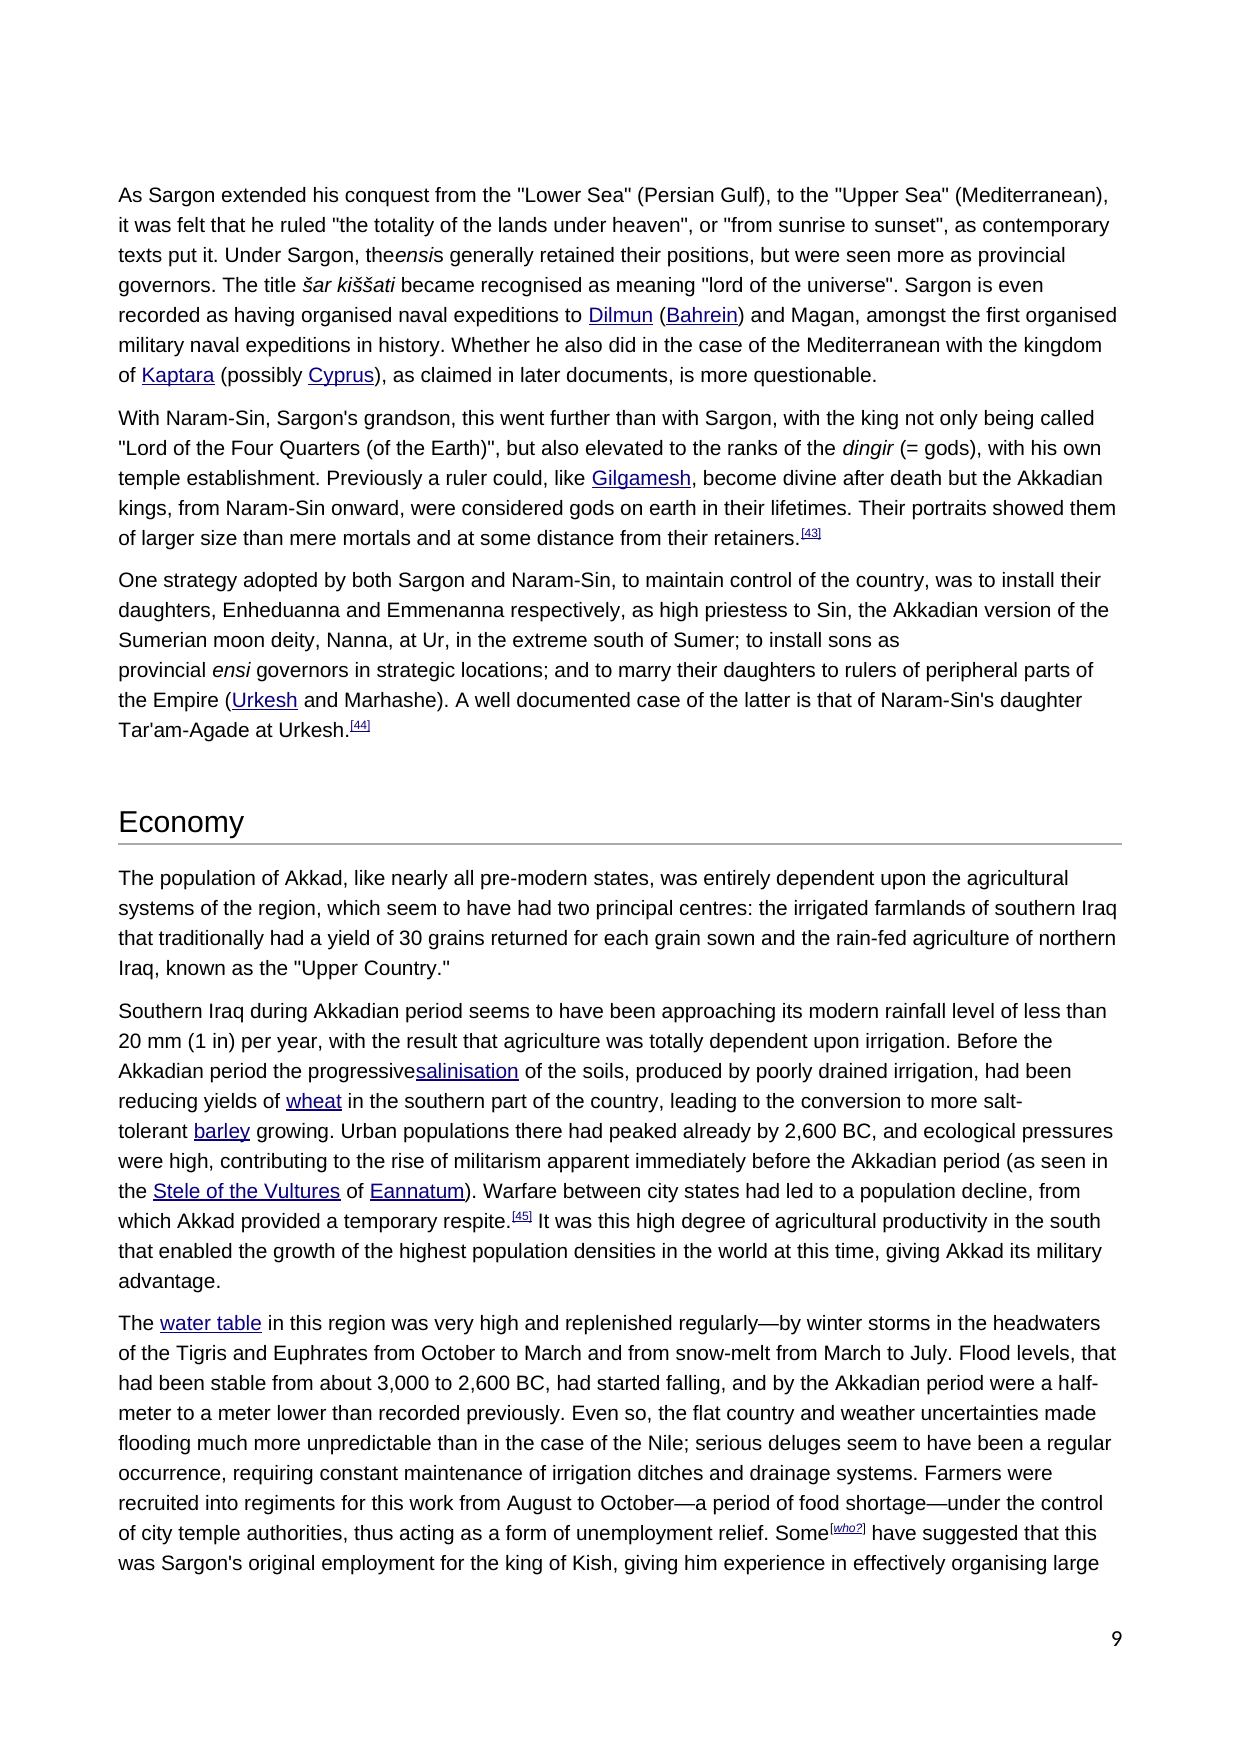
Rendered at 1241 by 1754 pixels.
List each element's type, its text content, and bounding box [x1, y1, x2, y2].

text Southern Iraq during Akkadian period seems to have been approaching its modern rainfall level of less than 20 mm (1 in) per year, with the result that agriculture was totally dependent upon irrigation. Before the Akkadian period the progressivesalinisation of the soils, produced by poorly drained irrigation, had been reducing yields of wheat in the southern part of the country, leading to the conversion to more salt-tolerant barley growing. Urban populations there had peaked already by 2,600 BC, and ecological pressures were high, contributing to the rise of militarism apparent immediately before the Akkadian period (as seen in the Stele of the Vultures of Eannatum). Warfare between city states had led to a population decline, from which Akkad provided a temporary respite.[45] It was this high degree of agricultural productivity in the south that enabled the growth of the highest population densities in the world at this time, giving Akkad its military advantage. [118, 992, 1122, 1292]
text The population of Akkad, like nearly all pre-modern states, was entirely dependent upon the agricultural systems of the region, which seem to have had two principal centres: the irrigated farmlands of southern Iraq that traditionally had a yield of 30 grains returned for each grain sown and the rain-fed agriculture of northern Iraq, known as the "Upper Country." [118, 860, 1122, 980]
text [118, 1305, 1122, 1575]
text As Sargon extended his conquest from the "Lower Sea" (Persian Gulf), to the "Upper Sea" (Mediterranean), it was felt that he ruled "the totality of the lands under heaven", or "from sunrise to sunset", as contemporary texts put it. Under Sargon, theensis generally retained their positions, but were seen more as provincial governors. The title šar kiššati became recognised as meaning "lord of the universe". Sargon is even recorded as having organised naval expeditions to Dilmun (Bahrein) and Magan, amongst the first organised military naval expeditions in history. Whether he also did in the case of the Mediterranean with the kingdom of Kaptara (possibly Cyprus), as claimed in later documents, is more questionable. [118, 177, 1122, 387]
text One strategy adopted by both Sargon and Naram-Sin, to maintain control of the country, was to install their daughters, Enheduanna and Emmenanna respectively, as high priestess to Sin, the Akkadian version of the Sumerian moon deity, Nanna, at Ur, in the extreme south of Sumer; to install sons as provincial ensi governors in strategic locations; and to marry their daughters to rulers of peripheral parts of the Empire (Urkesh and Marhashe). A well documented case of the latter is that of Naram-Sin's daughter Tar'am-Agade at Urkesh.[44] [118, 562, 1122, 742]
text With Naram-Sin, Sargon's grandson, this went further than with Sargon, with the king not only being called "Lord of the Four Quarters (of the Earth)", but also elevated to the ranks of the dingir (= gods), with his own temple establishment. Previously a ruler could, like Gilgamesh, become divine after death but the Akkadian kings, from Naram-Sin onward, were considered gods on earth in their lifetimes. Their portraits showed them of larger size than mere mortals and at some distance from their retainers.[43] [118, 400, 1122, 550]
text Economy [118, 804, 1122, 843]
